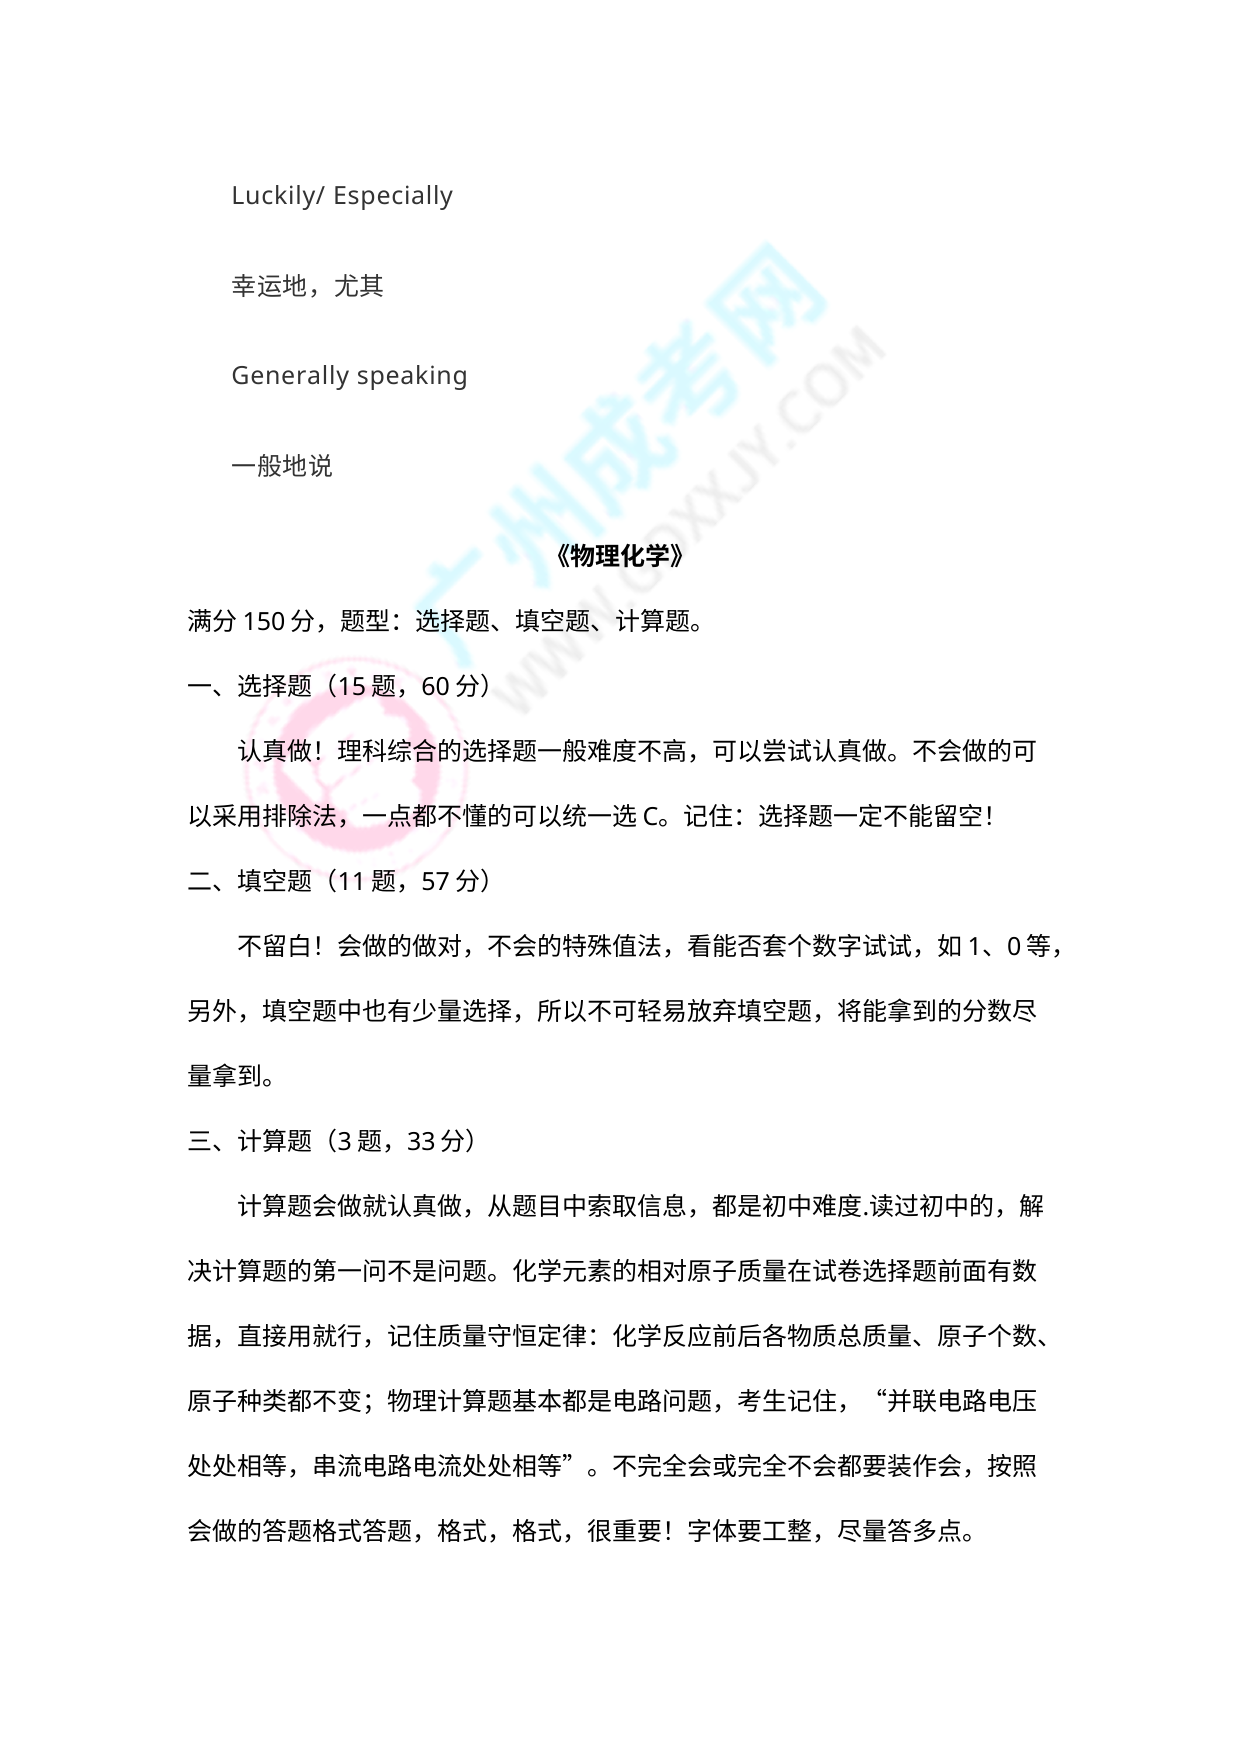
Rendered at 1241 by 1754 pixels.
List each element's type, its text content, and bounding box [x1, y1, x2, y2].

text Luckily/ Especially [187, 162, 1053, 227]
text 二、填空题（11题，57分） [187, 847, 1053, 912]
text 一般地说 [187, 432, 1053, 497]
text 三、计算题（3题，33分） [187, 1107, 1053, 1172]
text 满分150分，题型：选择题、填空题、计算题。 [187, 587, 1053, 652]
text Generally speaking [187, 342, 1053, 407]
text 《物理化学》 [187, 522, 1053, 587]
text 不留白！会做的做对，不会的特殊值法，看能否套个数字试试，如1、0等，另外，填空题中也有少量选择，所以不可轻易放弃填空题，将能拿到的分数尽量拿到。 [187, 912, 1053, 1107]
text 一、选择题（15题，60分） [187, 652, 1053, 717]
text 幸运地，尤其 [187, 252, 1053, 317]
text 计算题会做就认真做，从题目中索取信息，都是初中难度.读过初中的，解决计算题的第一问不是问题。化学元素的相对原子质量在试卷选择题前面有数据，直接用就行，记住质量守恒定律：化学反应前后各物质总质量、原子个数、原子种类都不变；物理计算题基本都是电路问题，考生记住，“并联电路电压处处相等，串流电路电流处处相等”。不完全会或完全不会都要装作会，按照会做的答题格式答题，格式，格式，很重要！字体要工整，尽量答多点。 [187, 1172, 1053, 1562]
text 认真做！理科综合的选择题一般难度不高，可以尝试认真做。不会做的可以采用排除法，一点都不懂的可以统一选C。记住：选择题一定不能留空！ [187, 717, 1053, 847]
